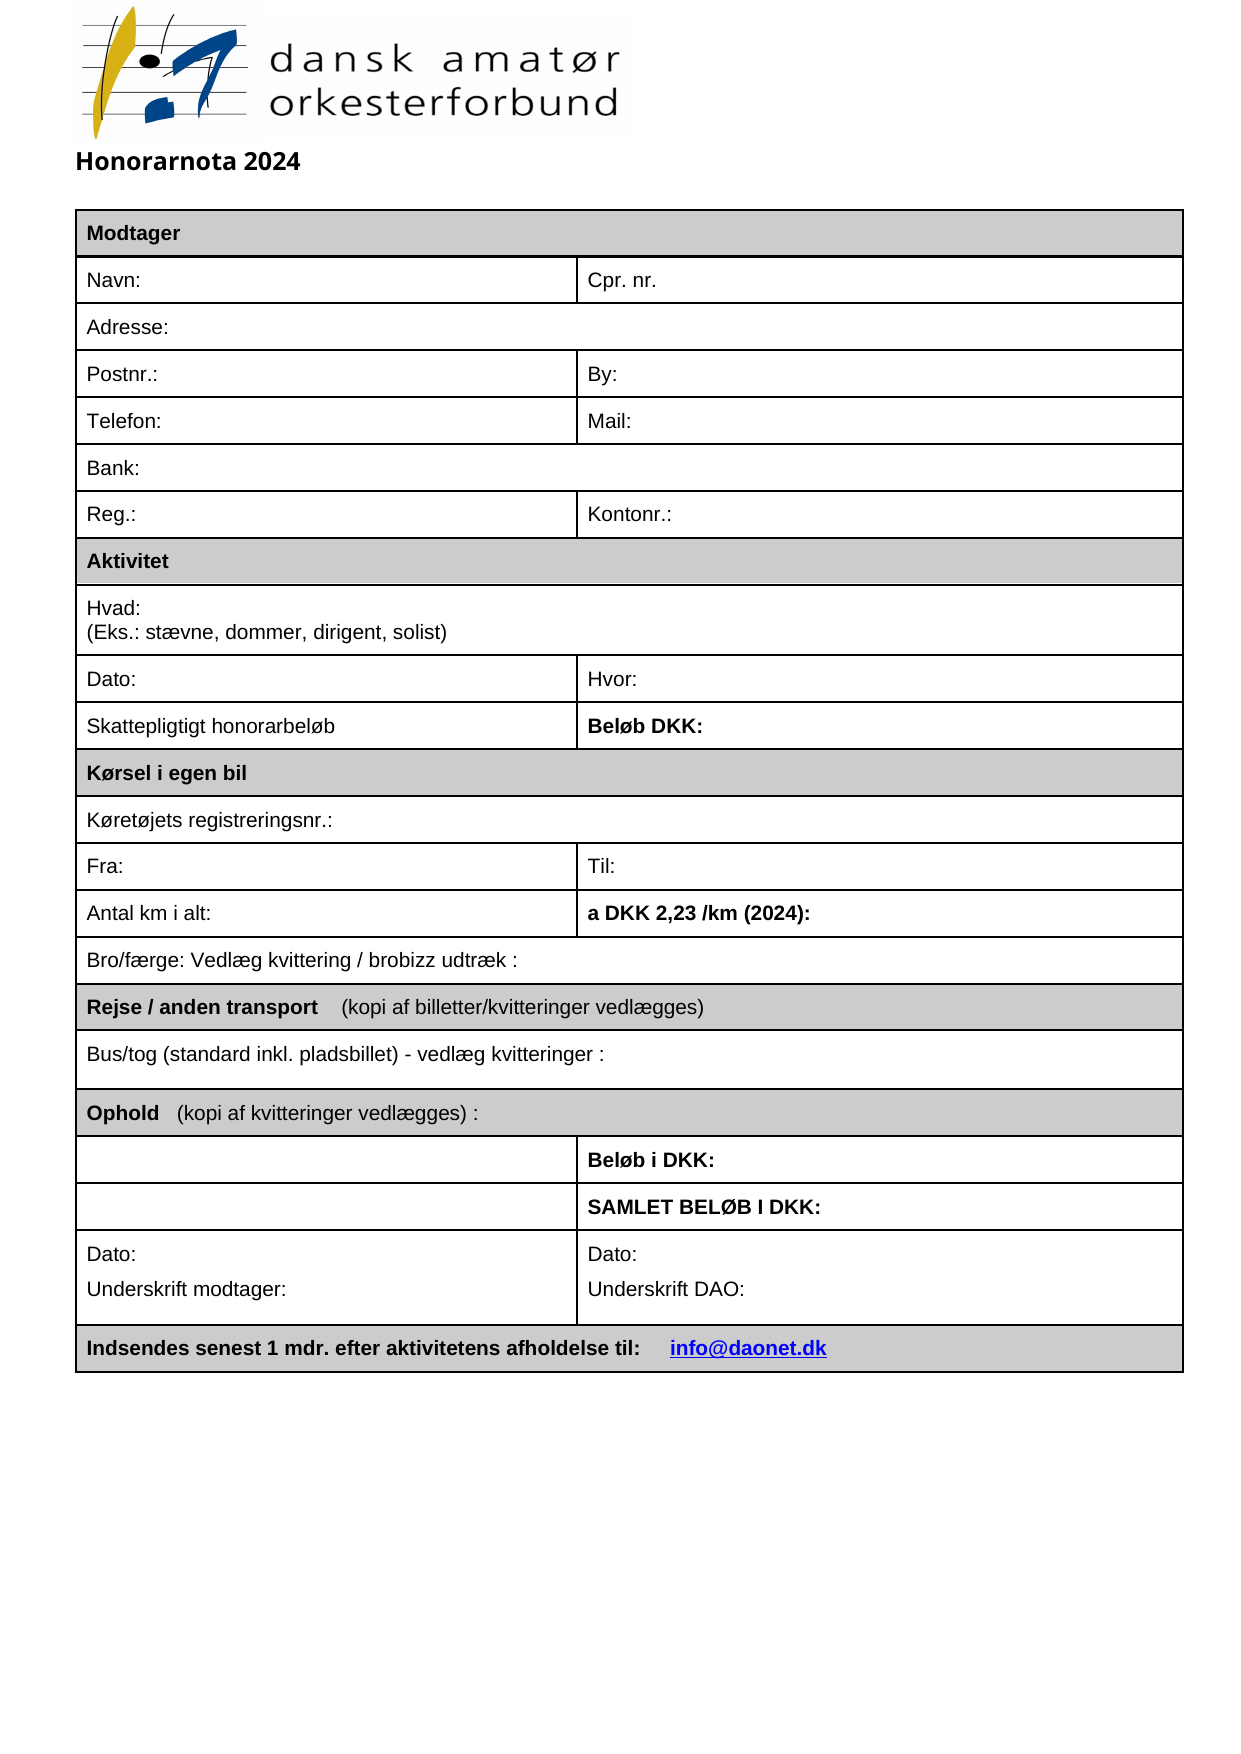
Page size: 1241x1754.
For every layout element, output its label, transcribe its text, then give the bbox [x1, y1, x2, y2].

table_cell Dato: [77, 656, 576, 701]
table_cell Postnr.: [77, 351, 576, 396]
table_cell Cpr. nr. [578, 258, 1182, 302]
table_cell SAMLET BELØB I DKK: [578, 1184, 1182, 1229]
table_cell [77, 1137, 576, 1182]
table_cell Bro/færge: Vedlæg kvittering / brobizz udtræk : [77, 938, 1182, 982]
table_cell Dato: Underskrift DAO: [578, 1231, 1182, 1324]
table_cell Navn: [77, 258, 576, 302]
table_cell Telefon: [77, 398, 576, 443]
table_cell Til: [578, 844, 1182, 889]
table_cell Bank: [77, 445, 1182, 490]
table_cell a DKK 2,23 /km (2024): [578, 891, 1182, 936]
table_cell Fra: [77, 844, 576, 889]
table_cell By: [578, 351, 1182, 396]
table_cell Hvor: [578, 656, 1182, 701]
table_cell Kørsel i egen bil [77, 750, 1182, 795]
table_cell Dato: Underskrift modtager: [77, 1231, 576, 1324]
table_cell Beløb DKK: [578, 703, 1182, 748]
table_cell Rejse / anden transport (kopi af billetter/kvitteringer vedlægges) [77, 985, 1182, 1029]
table_cell Indsendes senest 1 mdr. efter aktivitetens afholdelse til: info@daonet.dk [77, 1326, 1182, 1371]
table_cell Beløb i DKK: [578, 1137, 1182, 1182]
picture [75, 0, 632, 144]
table_cell Reg.: [77, 492, 576, 537]
table_header Modtager [77, 211, 1182, 255]
table_cell Kontonr.: [578, 492, 1182, 537]
table_cell Mail: [578, 398, 1182, 443]
text Honorarnota 2024 [75, 144, 1165, 178]
table_cell Køretøjets registreringsnr.: [77, 797, 1182, 842]
table_cell Bus/tog (standard inkl. pladsbillet) - vedlæg kvitteringer : [77, 1031, 1182, 1088]
table_cell Aktivitet [77, 539, 1182, 583]
table_cell Skattepligtigt honorarbeløb [77, 703, 576, 748]
table_cell Adresse: [77, 304, 1182, 349]
table_cell Hvad: (Eks.: stævne, dommer, dirigent, solist) [77, 586, 1182, 654]
table_cell Ophold (kopi af kvitteringer vedlægges) : [77, 1090, 1182, 1135]
table_cell Antal km i alt: [77, 891, 576, 936]
table_cell [77, 1184, 576, 1229]
